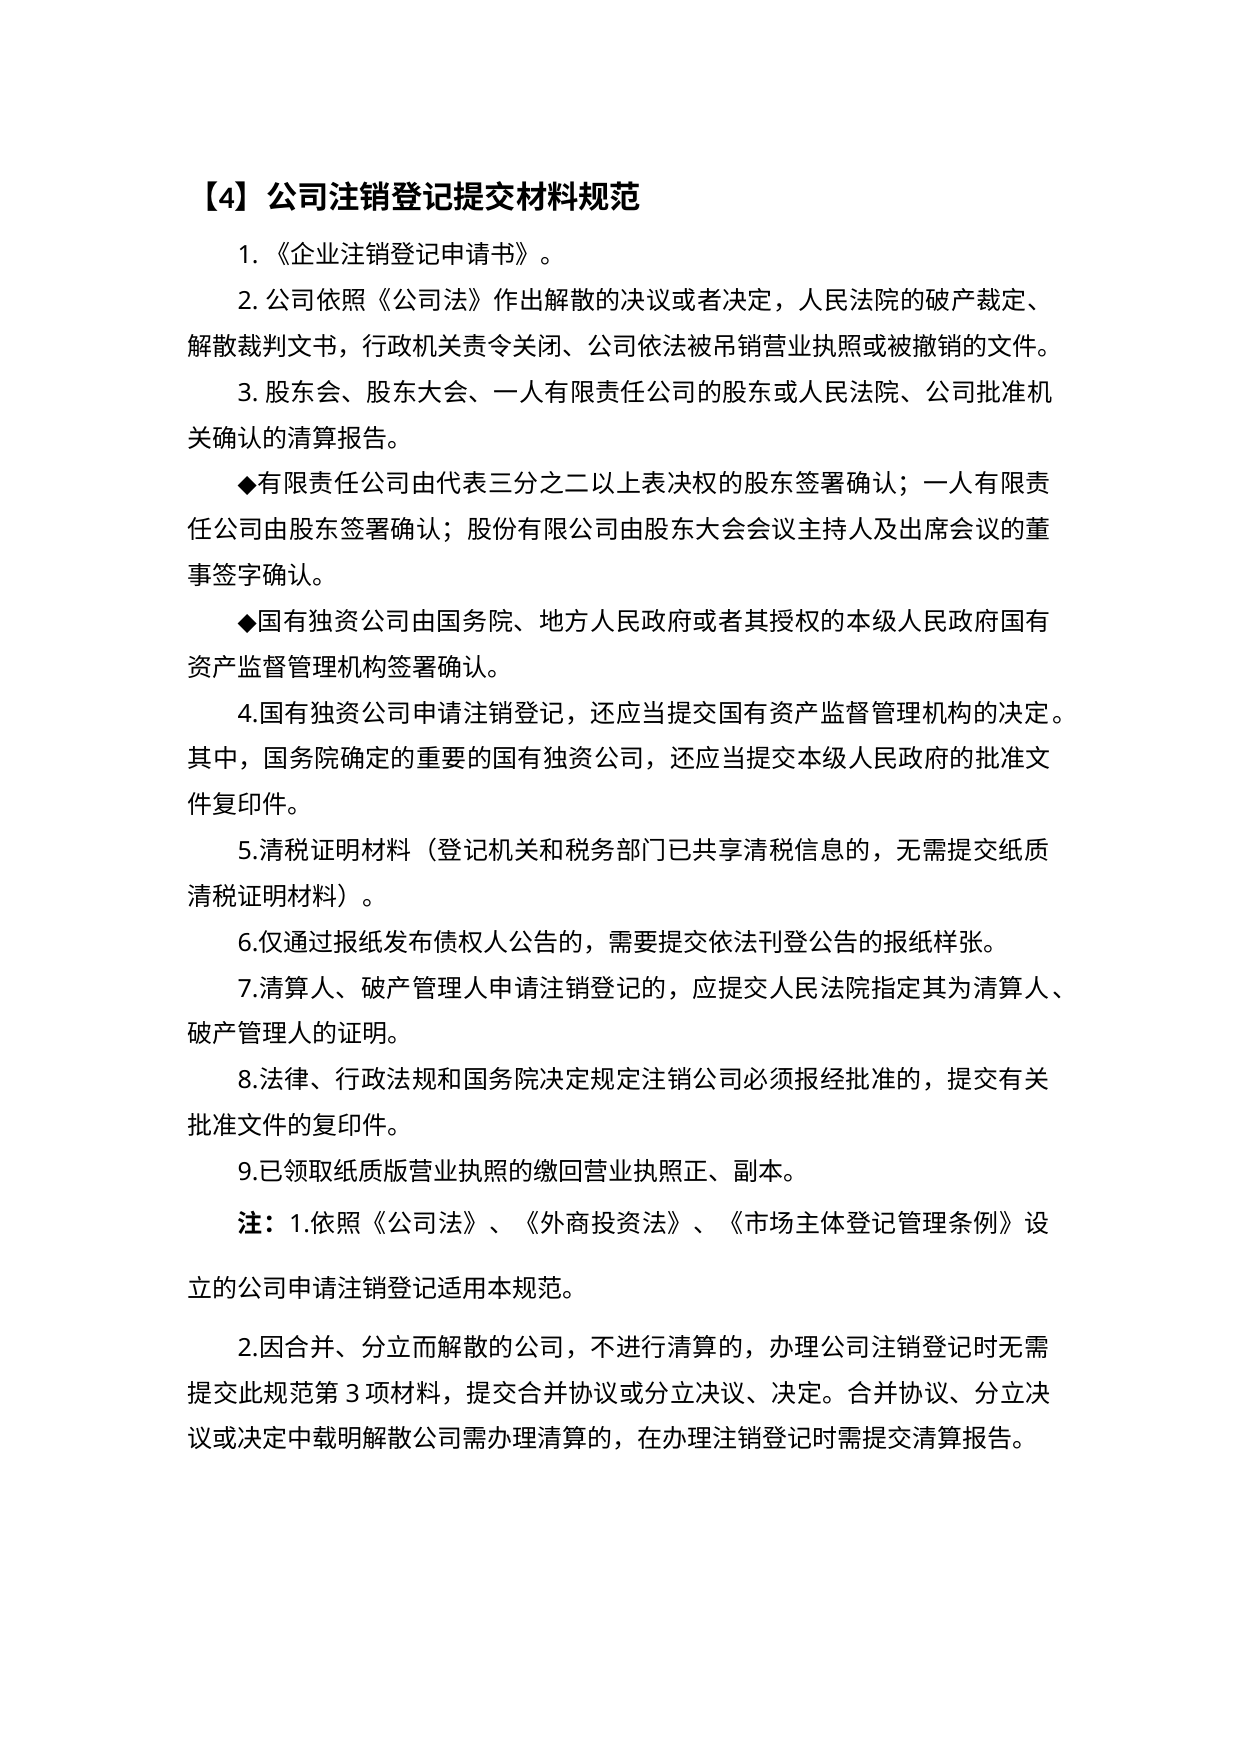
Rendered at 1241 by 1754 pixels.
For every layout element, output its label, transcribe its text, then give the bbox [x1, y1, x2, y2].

list 《企业注销登记申请书》。 [187, 227, 1053, 273]
list 7.清算人、破产管理人申请注销登记的，应提交人民法院指定其为清算人、破产管理人的证明。 [187, 960, 1053, 1052]
text 9.已领取纸质版营业执照的缴回营业执照正、副本。 [237, 1144, 1053, 1189]
list 6.仅通过报纸发布债权人公告的，需要提交依法刊登公告的报纸样张。 [237, 914, 1053, 960]
text ◆有限责任公司由代表三分之二以上表决权的股东签署确认；一人有限责任公司由股东签署确认；股份有限公司由股东大会会议主持人及出席会议的董事签字确认。 [187, 456, 1053, 594]
text 2.因合并、分立而解散的公司，不进行清算的，办理公司注销登记时无需提交此规范第3项材料，提交合并协议或分立决议、决定。合并协议、分立决议或决定中载明解散公司需办理清算的，在办理注销登记时需提交清算报告。 [187, 1319, 1053, 1457]
list 5.清税证明材料（登记机关和税务部门已共享清税信息的，无需提交纸质清税证明材料）。 [187, 823, 1053, 914]
text ◆国有独资公司由国务院、地方人民政府或者其授权的本级人民政府国有资产监督管理机构签署确认。 [187, 594, 1053, 685]
list 公司依照《公司法》作出解散的决议或者决定，人民法院的破产裁定、解散裁判文书，行政机关责令关闭、公司依法被吊销营业执照或被撤销的文件。 [187, 273, 1053, 364]
subtitle 【4】公司注销登记提交材料规范 [187, 162, 1053, 227]
text 注：1.依照《公司法》、《外商投资法》、《市场主体登记管理条例》设立的公司申请注销登记适用本规范。 [187, 1189, 1053, 1319]
list 股东会、股东大会、一人有限责任公司的股东或人民法院、公司批准机关确认的清算报告。 [187, 364, 1053, 456]
list 4.国有独资公司申请注销登记，还应当提交国有资产监督管理机构的决定。其中，国务院确定的重要的国有独资公司，还应当提交本级人民政府的批准文件复印件。 [187, 685, 1053, 823]
text 8.法律、行政法规和国务院决定规定注销公司必须报经批准的，提交有关批准文件的复印件。 [187, 1052, 1053, 1144]
